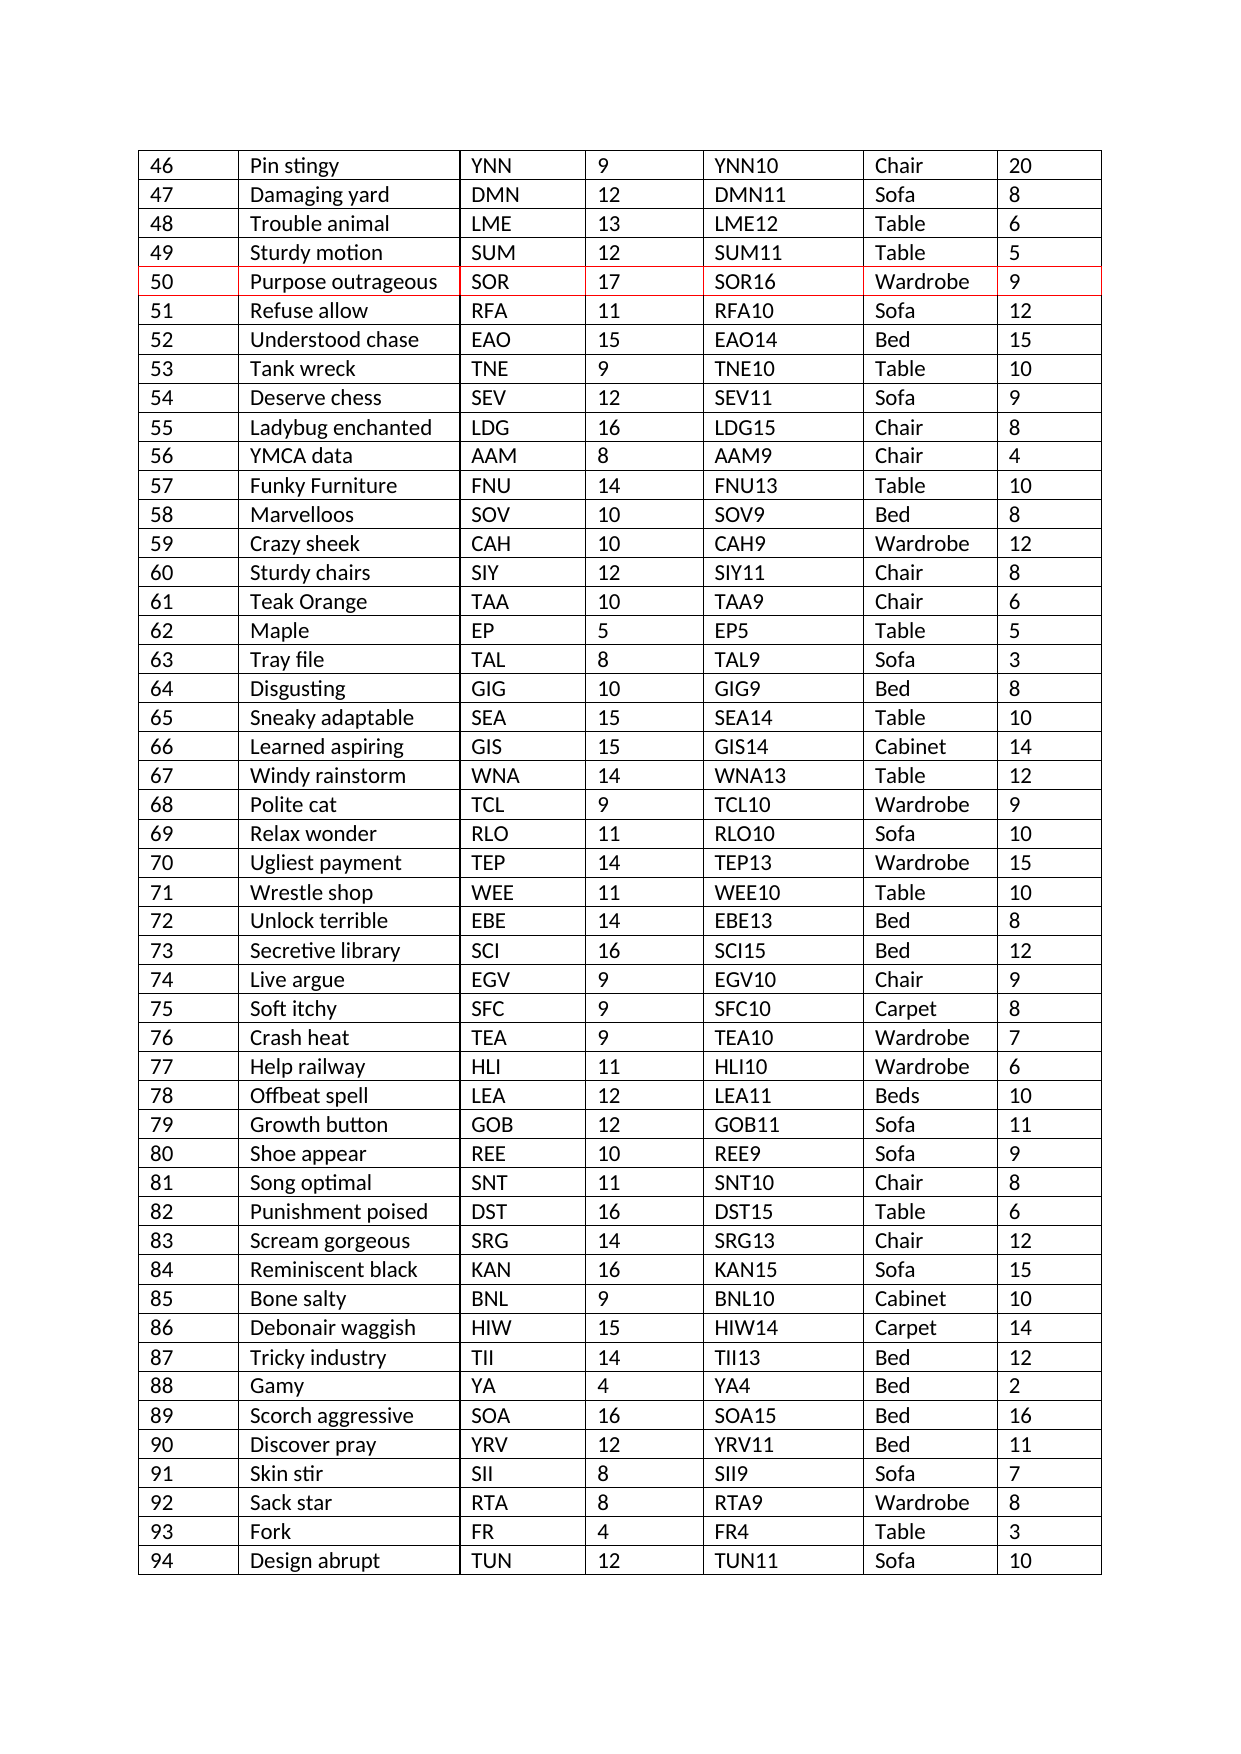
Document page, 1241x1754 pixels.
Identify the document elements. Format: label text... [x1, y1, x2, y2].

table_cell Debonair waggish [239, 1314, 459, 1342]
table_cell 76 [139, 1023, 238, 1051]
table_cell RFA [461, 296, 585, 324]
table_cell 8 [586, 1488, 703, 1516]
table_cell SOV [461, 500, 585, 528]
table_cell Wardrobe [864, 1488, 997, 1516]
table_cell 14 [586, 849, 703, 877]
table_cell 14 [586, 761, 703, 789]
table_cell GIS [461, 732, 585, 760]
table_cell 8 [998, 674, 1101, 702]
table_cell KAN [461, 1255, 585, 1283]
table_cell HLI10 [704, 1052, 863, 1080]
table_cell 47 [139, 180, 238, 208]
table_cell 59 [139, 529, 238, 557]
table_cell Tray file [239, 645, 459, 673]
table_cell TUN [461, 1546, 585, 1574]
table_cell YRV [461, 1430, 585, 1458]
table_cell Sneaky adaptable [239, 703, 459, 731]
table_cell SFC [461, 994, 585, 1022]
table_cell 87 [139, 1343, 238, 1371]
table_cell GIG [461, 674, 585, 702]
table_cell DMN11 [704, 180, 863, 208]
table_cell 16 [586, 1255, 703, 1283]
table_cell Help railway [239, 1052, 459, 1080]
table_cell 63 [139, 645, 238, 673]
table_cell 15 [998, 1255, 1101, 1283]
table_cell 46 [139, 151, 238, 179]
table_cell 14 [586, 907, 703, 935]
table_cell 4 [586, 1517, 703, 1545]
table_cell Bed [864, 674, 997, 702]
table_cell LDG [461, 413, 585, 441]
table_cell 5 [998, 616, 1101, 644]
table_cell Scorch aggressive [239, 1401, 459, 1429]
table_cell YA4 [704, 1372, 863, 1400]
table_cell 9 [586, 790, 703, 818]
table_cell 8 [586, 442, 703, 470]
table_cell 12 [998, 1226, 1101, 1254]
table_cell Ladybug enchanted [239, 413, 459, 441]
table_cell Growth button [239, 1110, 459, 1138]
table_cell 5 [586, 616, 703, 644]
table_cell RTA [461, 1488, 585, 1516]
table_cell 77 [139, 1052, 238, 1080]
table_cell Fork [239, 1517, 459, 1545]
table_cell Tricky industry [239, 1343, 459, 1371]
table_cell Wardrobe [864, 849, 997, 877]
table_cell 11 [586, 296, 703, 324]
table_cell Sofa [864, 1255, 997, 1283]
table_cell 9 [586, 1023, 703, 1051]
table_cell Unlock terrible [239, 907, 459, 935]
table_cell TNE [461, 355, 585, 382]
table_cell Chair [864, 965, 997, 993]
table_cell 9 [998, 965, 1101, 993]
table_cell 2 [998, 1372, 1101, 1400]
table_cell SEV11 [704, 384, 863, 412]
table_cell Damaging yard [239, 180, 459, 208]
table_cell Beds [864, 1081, 997, 1109]
table_cell RLO [461, 820, 585, 847]
table_cell 8 [998, 1168, 1101, 1196]
table_cell 15 [586, 325, 703, 353]
table_cell 16 [586, 936, 703, 964]
table_cell WNA [461, 761, 585, 789]
table_cell 58 [139, 500, 238, 528]
table_cell 16 [998, 1401, 1101, 1429]
table_cell 9 [586, 994, 703, 1022]
table_cell 74 [139, 965, 238, 993]
table_cell Table [864, 1197, 997, 1225]
table_cell FNU13 [704, 471, 863, 499]
table_cell 3 [998, 645, 1101, 673]
table_cell Chair [864, 587, 997, 615]
table_cell SUM [461, 238, 585, 266]
table_cell Chair [864, 151, 997, 179]
table_cell 68 [139, 790, 238, 818]
table_cell Crash heat [239, 1023, 459, 1051]
table_cell Wrestle shop [239, 878, 459, 906]
table_cell 84 [139, 1255, 238, 1283]
table_cell 14 [586, 1226, 703, 1254]
table_cell 12 [586, 1430, 703, 1458]
table_cell Song optimal [239, 1168, 459, 1196]
table_cell Chair [864, 558, 997, 586]
table_cell SOA [461, 1401, 585, 1429]
table_cell Wardrobe [864, 1052, 997, 1080]
table_cell Sofa [864, 180, 997, 208]
table_cell 4 [998, 442, 1101, 470]
table_cell 53 [139, 355, 238, 382]
table_cell 10 [586, 500, 703, 528]
table_cell 12 [998, 296, 1101, 324]
table_cell KAN15 [704, 1255, 863, 1283]
table_cell Live argue [239, 965, 459, 993]
table_cell 79 [139, 1110, 238, 1138]
table_cell TCL [461, 790, 585, 818]
table_cell HLI [461, 1052, 585, 1080]
table_cell GOB [461, 1110, 585, 1138]
table_cell 88 [139, 1372, 238, 1400]
table_cell Table [864, 1517, 997, 1545]
table_cell 71 [139, 878, 238, 906]
table_cell Chair [864, 413, 997, 441]
table_cell Chair [864, 1168, 997, 1196]
table_cell DST [461, 1197, 585, 1225]
table_cell GIS14 [704, 732, 863, 760]
table_cell 12 [586, 180, 703, 208]
table_cell 11 [998, 1430, 1101, 1458]
table_cell Gamy [239, 1372, 459, 1400]
table_cell Soft itchy [239, 994, 459, 1022]
table_cell 86 [139, 1314, 238, 1342]
table_cell SRG [461, 1226, 585, 1254]
table_cell Secretive library [239, 936, 459, 964]
table_cell CAH9 [704, 529, 863, 557]
table_cell 57 [139, 471, 238, 499]
table_cell 48 [139, 209, 238, 237]
table_cell Sack star [239, 1488, 459, 1516]
table_cell Learned aspiring [239, 732, 459, 760]
table_cell REE9 [704, 1139, 863, 1167]
table_cell Relax wonder [239, 820, 459, 847]
table_cell YNN10 [704, 151, 863, 179]
table_cell TEA10 [704, 1023, 863, 1051]
table_cell Marvelloos [239, 500, 459, 528]
table_cell 8 [586, 645, 703, 673]
table_cell 3 [998, 1517, 1101, 1545]
table_cell EAO14 [704, 325, 863, 353]
table_cell 5 [998, 238, 1101, 266]
table_cell Table [864, 703, 997, 731]
table_cell SCI15 [704, 936, 863, 964]
table_cell Sturdy chairs [239, 558, 459, 586]
table_cell HIW [461, 1314, 585, 1342]
table_cell EP5 [704, 616, 863, 644]
table_cell AAM9 [704, 442, 863, 470]
table_cell 8 [998, 558, 1101, 586]
table_cell 83 [139, 1226, 238, 1254]
table_cell Pin stingy [239, 151, 459, 179]
table_cell 54 [139, 384, 238, 412]
table_cell Funky Furniture [239, 471, 459, 499]
table_cell 10 [998, 1081, 1101, 1109]
table_cell Offbeat spell [239, 1081, 459, 1109]
table_cell Chair [864, 1226, 997, 1254]
table_cell TEA [461, 1023, 585, 1051]
table_cell TAA [461, 587, 585, 615]
table_cell Sofa [864, 1139, 997, 1167]
table_cell 12 [586, 238, 703, 266]
table_cell YNN [461, 151, 585, 179]
table_cell 55 [139, 413, 238, 441]
table_cell EP [461, 616, 585, 644]
table_cell 62 [139, 616, 238, 644]
table_cell Table [864, 616, 997, 644]
table_cell SII [461, 1459, 585, 1487]
table_cell WEE10 [704, 878, 863, 906]
table_cell FR4 [704, 1517, 863, 1545]
table_cell 64 [139, 674, 238, 702]
table_cell 90 [139, 1430, 238, 1458]
table_cell SRG13 [704, 1226, 863, 1254]
table_cell 11 [586, 1052, 703, 1080]
table_cell 14 [998, 1314, 1101, 1342]
table_cell 10 [998, 1285, 1101, 1312]
table_cell SFC10 [704, 994, 863, 1022]
table_cell Wardrobe [864, 790, 997, 818]
table_cell 51 [139, 296, 238, 324]
table_cell 11 [586, 820, 703, 847]
table_cell Sofa [864, 1110, 997, 1138]
table_cell LEA11 [704, 1081, 863, 1109]
table_cell Understood chase [239, 325, 459, 353]
table_cell WNA13 [704, 761, 863, 789]
table_cell TEP13 [704, 849, 863, 877]
table_cell 8 [998, 907, 1101, 935]
table_cell CAH [461, 529, 585, 557]
table_cell Table [864, 761, 997, 789]
table_cell 12 [586, 1110, 703, 1138]
table_cell 17 [586, 267, 703, 295]
table_cell DST15 [704, 1197, 863, 1225]
table_cell EGV10 [704, 965, 863, 993]
table_cell LEA [461, 1081, 585, 1109]
table_cell 16 [586, 1197, 703, 1225]
table_cell BNL10 [704, 1285, 863, 1312]
table_cell 6 [998, 1197, 1101, 1225]
table_cell SOR16 [704, 267, 863, 295]
table_cell Cabinet [864, 732, 997, 760]
table_cell Carpet [864, 994, 997, 1022]
table_cell 11 [998, 1110, 1101, 1138]
table_cell Bed [864, 1372, 997, 1400]
table_cell Bed [864, 500, 997, 528]
table_cell Sofa [864, 645, 997, 673]
table_cell Purpose outrageous [239, 267, 459, 295]
table_cell 10 [586, 674, 703, 702]
table_cell 15 [998, 325, 1101, 353]
table_cell 66 [139, 732, 238, 760]
table_cell 9 [998, 384, 1101, 412]
table_cell 60 [139, 558, 238, 586]
table_cell DMN [461, 180, 585, 208]
table_cell 12 [998, 1343, 1101, 1371]
table_cell Punishment poised [239, 1197, 459, 1225]
table_cell SNT10 [704, 1168, 863, 1196]
table_cell 12 [586, 1081, 703, 1109]
table_cell YRV11 [704, 1430, 863, 1458]
table_cell AAM [461, 442, 585, 470]
table_cell Skin stir [239, 1459, 459, 1487]
table_cell 8 [998, 994, 1101, 1022]
table_cell EBE13 [704, 907, 863, 935]
table_cell FNU [461, 471, 585, 499]
table_cell SEV [461, 384, 585, 412]
table_cell Shoe appear [239, 1139, 459, 1167]
table_cell Bed [864, 1401, 997, 1429]
table_cell Discover pray [239, 1430, 459, 1458]
table_cell 10 [586, 529, 703, 557]
table_cell Sturdy motion [239, 238, 459, 266]
table_cell TAL9 [704, 645, 863, 673]
table_cell Bed [864, 1343, 997, 1371]
table_cell HIW14 [704, 1314, 863, 1342]
table_cell Deserve chess [239, 384, 459, 412]
table_cell Tank wreck [239, 355, 459, 382]
table_cell 8 [998, 413, 1101, 441]
table_cell Bed [864, 1430, 997, 1458]
table_cell EAO [461, 325, 585, 353]
table_cell 6 [998, 209, 1101, 237]
table_cell SCI [461, 936, 585, 964]
table_cell Sofa [864, 384, 997, 412]
table_cell SEA [461, 703, 585, 731]
table_cell TEP [461, 849, 585, 877]
table_cell 4 [586, 1372, 703, 1400]
table_cell Table [864, 878, 997, 906]
table_cell 65 [139, 703, 238, 731]
table_cell TUN11 [704, 1546, 863, 1574]
table_cell 14 [586, 1343, 703, 1371]
table_cell 70 [139, 849, 238, 877]
table_cell 73 [139, 936, 238, 964]
table_cell 9 [998, 267, 1101, 295]
table_cell LME [461, 209, 585, 237]
table_cell SUM11 [704, 238, 863, 266]
table_cell 9 [586, 151, 703, 179]
table_cell 7 [998, 1459, 1101, 1487]
table_cell Trouble animal [239, 209, 459, 237]
table_cell 6 [998, 1052, 1101, 1080]
table_cell 92 [139, 1488, 238, 1516]
table_cell 78 [139, 1081, 238, 1109]
table_cell 81 [139, 1168, 238, 1196]
table_cell 13 [586, 209, 703, 237]
table_cell SII9 [704, 1459, 863, 1487]
table_cell SIY11 [704, 558, 863, 586]
table_cell 15 [586, 732, 703, 760]
table_cell Polite cat [239, 790, 459, 818]
table_cell 6 [998, 587, 1101, 615]
table_cell 11 [586, 1168, 703, 1196]
table_cell 69 [139, 820, 238, 847]
table_cell TNE10 [704, 355, 863, 382]
table_cell TII [461, 1343, 585, 1371]
table_cell Table [864, 471, 997, 499]
table_cell Table [864, 355, 997, 382]
table_cell 12 [586, 384, 703, 412]
table_cell Table [864, 209, 997, 237]
table_cell Crazy sheek [239, 529, 459, 557]
table_cell 10 [998, 1546, 1101, 1574]
table_cell GOB11 [704, 1110, 863, 1138]
table_cell 9 [998, 790, 1101, 818]
table_cell 12 [586, 558, 703, 586]
table_cell Sofa [864, 1459, 997, 1487]
table_cell 9 [586, 355, 703, 382]
table_cell 12 [998, 936, 1101, 964]
table_cell 8 [998, 500, 1101, 528]
table_cell Carpet [864, 1314, 997, 1342]
table_cell 10 [998, 703, 1101, 731]
table_cell Wardrobe [864, 267, 997, 295]
table_cell Ugliest payment [239, 849, 459, 877]
table_cell Refuse allow [239, 296, 459, 324]
table_cell Sofa [864, 296, 997, 324]
table_cell Design abrupt [239, 1546, 459, 1574]
table_cell 9 [586, 1285, 703, 1312]
table_cell 10 [586, 587, 703, 615]
table_cell 89 [139, 1401, 238, 1429]
table_cell 10 [586, 1139, 703, 1167]
table_cell 75 [139, 994, 238, 1022]
table_cell Scream gorgeous [239, 1226, 459, 1254]
table_cell REE [461, 1139, 585, 1167]
table_cell 10 [998, 355, 1101, 382]
table_cell SOA15 [704, 1401, 863, 1429]
table_cell RLO10 [704, 820, 863, 847]
table_cell 9 [998, 1139, 1101, 1167]
table_cell 20 [998, 151, 1101, 179]
table_cell SNT [461, 1168, 585, 1196]
table_cell 16 [586, 1401, 703, 1429]
table_cell RFA10 [704, 296, 863, 324]
table_cell Bed [864, 907, 997, 935]
table_cell Bed [864, 325, 997, 353]
table_cell Maple [239, 616, 459, 644]
table_cell 15 [998, 849, 1101, 877]
table_cell YA [461, 1372, 585, 1400]
table_cell WEE [461, 878, 585, 906]
table_cell Reminiscent black [239, 1255, 459, 1283]
table_cell 82 [139, 1197, 238, 1225]
table_cell 10 [998, 820, 1101, 847]
table_cell 16 [586, 413, 703, 441]
table_cell 50 [139, 267, 238, 295]
table_cell SOV9 [704, 500, 863, 528]
table_cell 12 [586, 1546, 703, 1574]
table_cell TII13 [704, 1343, 863, 1371]
table_cell LDG15 [704, 413, 863, 441]
table_cell 67 [139, 761, 238, 789]
table_cell 10 [998, 471, 1101, 499]
table_cell 7 [998, 1023, 1101, 1051]
table_cell SOR [461, 267, 585, 295]
table_cell 94 [139, 1546, 238, 1574]
table_cell 80 [139, 1139, 238, 1167]
table_cell EBE [461, 907, 585, 935]
table_cell LME12 [704, 209, 863, 237]
table_cell 12 [998, 761, 1101, 789]
table_cell 85 [139, 1285, 238, 1312]
table_cell 49 [139, 238, 238, 266]
table_cell Wardrobe [864, 529, 997, 557]
table_cell Chair [864, 442, 997, 470]
table_cell Disgusting [239, 674, 459, 702]
table_cell Table [864, 238, 997, 266]
table_cell 9 [586, 965, 703, 993]
table_cell SEA14 [704, 703, 863, 731]
table_cell SIY [461, 558, 585, 586]
table_cell Bed [864, 936, 997, 964]
table_cell 11 [586, 878, 703, 906]
table_cell 72 [139, 907, 238, 935]
table_cell Teak Orange [239, 587, 459, 615]
table_cell 15 [586, 703, 703, 731]
table_cell TAL [461, 645, 585, 673]
table_cell EGV [461, 965, 585, 993]
table_cell Sofa [864, 820, 997, 847]
table_cell 61 [139, 587, 238, 615]
table_cell Bone salty [239, 1285, 459, 1312]
table_cell 91 [139, 1459, 238, 1487]
table_cell TAA9 [704, 587, 863, 615]
table_cell 14 [586, 471, 703, 499]
table_cell 10 [998, 878, 1101, 906]
table_cell FR [461, 1517, 585, 1545]
table_cell GIG9 [704, 674, 863, 702]
table_cell TCL10 [704, 790, 863, 818]
table_cell 8 [998, 1488, 1101, 1516]
table_cell 56 [139, 442, 238, 470]
table_cell Wardrobe [864, 1023, 997, 1051]
table_cell Windy rainstorm [239, 761, 459, 789]
table_cell 14 [998, 732, 1101, 760]
table_cell 52 [139, 325, 238, 353]
table_cell Cabinet [864, 1285, 997, 1312]
table_cell YMCA data [239, 442, 459, 470]
table_cell BNL [461, 1285, 585, 1312]
table_cell 15 [586, 1314, 703, 1342]
table_cell 8 [998, 180, 1101, 208]
table_cell RTA9 [704, 1488, 863, 1516]
table_cell Sofa [864, 1546, 997, 1574]
table_cell 93 [139, 1517, 238, 1545]
table_cell 12 [998, 529, 1101, 557]
table_cell 8 [586, 1459, 703, 1487]
